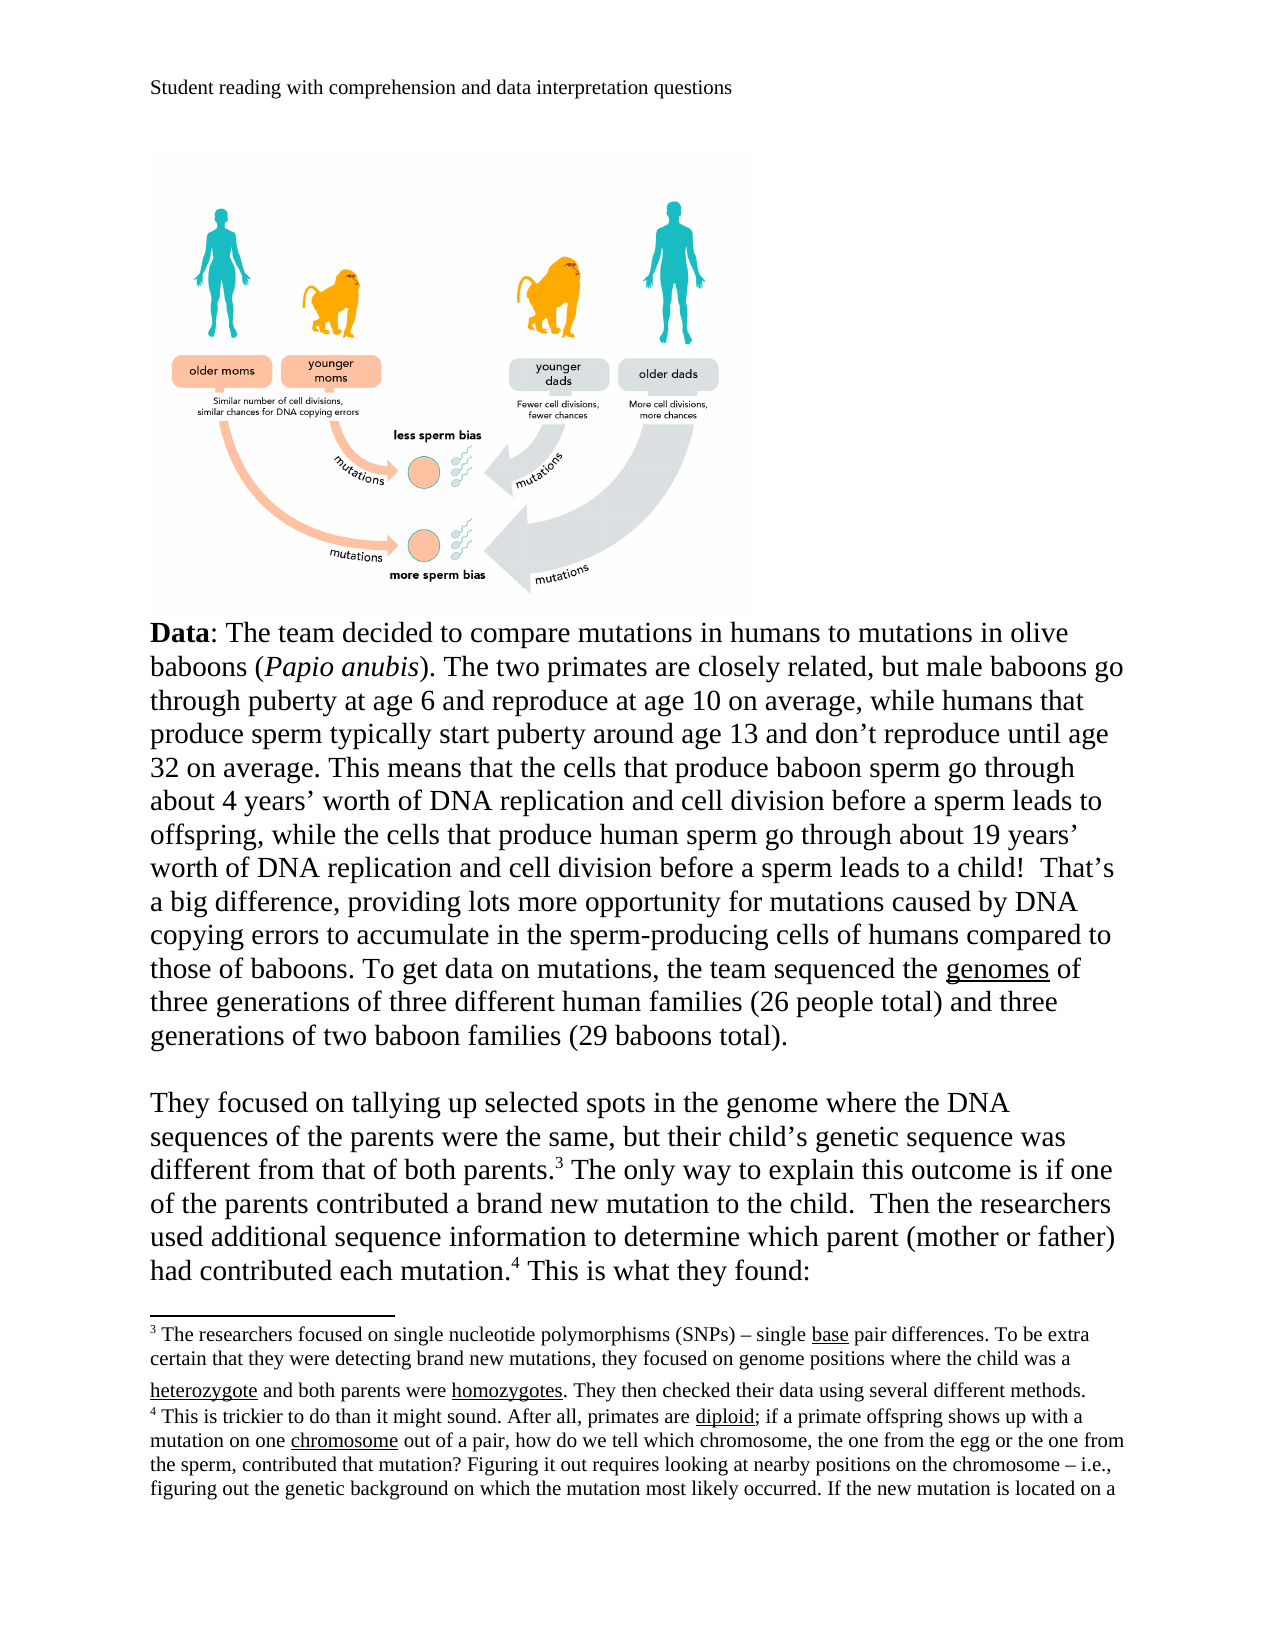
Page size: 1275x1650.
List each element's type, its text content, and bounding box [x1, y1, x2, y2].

text Data: The team decided to compare mutations in humans to mutations in olive baboons (Papio anubis). The two primates are closely related, but male baboons go through puberty at age 6 and reproduce at age 10 on average, while humans that produce sperm typically start puberty around age 13 and don’t reproduce until age 32 on average. This means that the cells that produce baboon sperm go through about 4 years’ worth of DNA replication and cell division before a sperm leads to offspring, while the cells that produce human sperm go through about 19 years’ worth of DNA replication and cell division before a sperm leads to a child! That’s a big difference, providing lots more opportunity for mutations caused by DNA copying errors to accumulate in the sperm-producing cells of humans compared to those of baboons. To get data on mutations, the team sequenced the genomes of three generations of three different human families (26 people total) and three generations of two baboon families (29 baboons total). [150, 616, 1125, 1052]
text They focused on tallying up selected spots in the genome where the DNA sequences of the parents were the same, but their child’s genetic sequence was different from that of both parents. The only way to explain this outcome is if one of the parents contributed a brand new mutation to the child. Then the researchers used additional sequence information to determine which parent (mother or father) had contributed each mutation. This is what they found: [150, 1085, 1125, 1286]
picture [150, 150, 753, 616]
